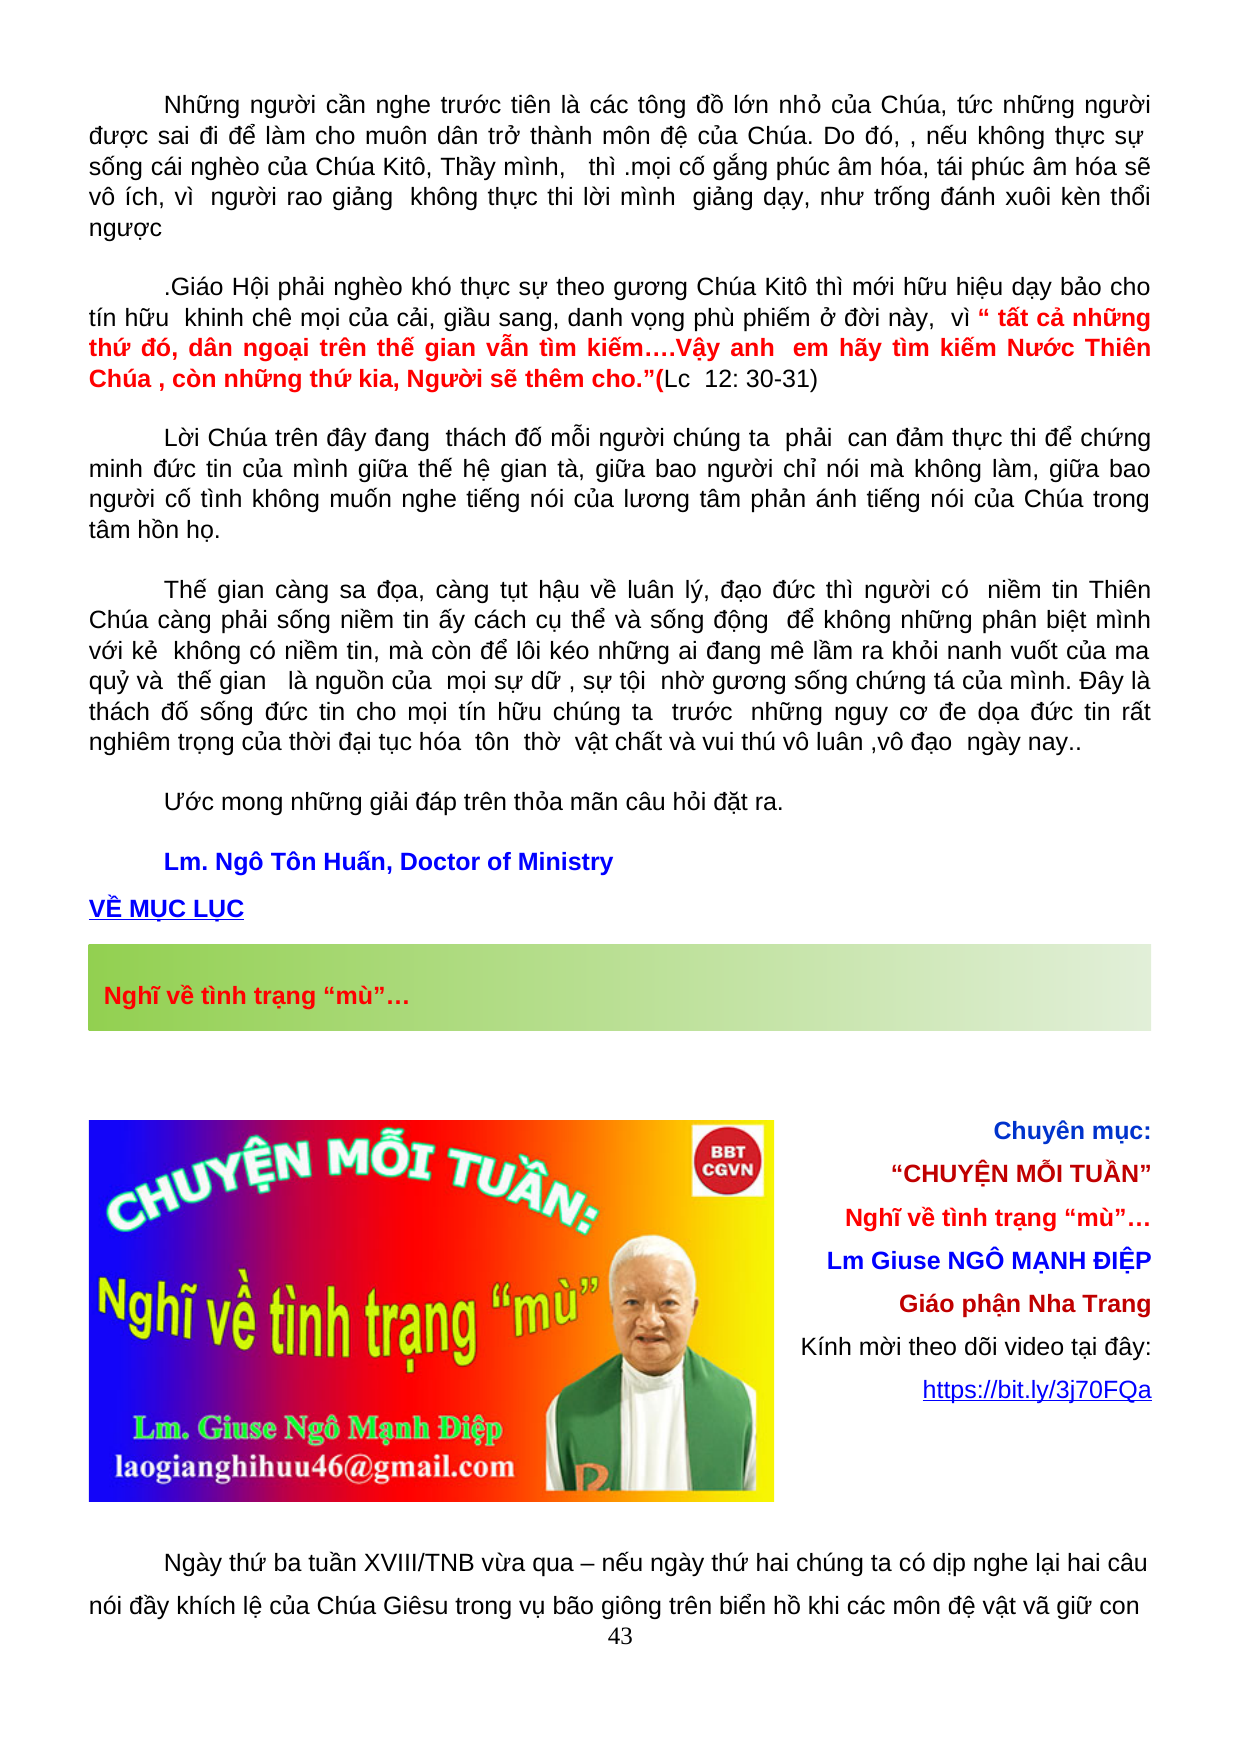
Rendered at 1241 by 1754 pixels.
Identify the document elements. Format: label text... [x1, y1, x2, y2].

text VỀ MỤC LỤC [89, 894, 1152, 923]
text https://bit.ly/3j70FQa [775, 1375, 1152, 1404]
picture [88, 1120, 775, 1502]
text Lm Giuse NGÔ MẠNH ĐIỆP Giáo phận Nha Trang [775, 1246, 1152, 1317]
text Ước mong những giải đáp trên thỏa mãn câu hỏi đặt ra. [89, 785, 1152, 816]
text Những người cần nghe trước tiên là các tông đồ lớn nhỏ của Chúa, tức những người được sai đi để làm cho muôn dân trở thành môn đệ của Chúa. Do đó, , nếu không thực sự sống cái nghèo của Chúa Kitô, Thầy mình, thì .mọi cố gắng phúc âm hóa, tái phúc âm hóa sẽ vô ích, vì người rao giảng không thực thi lời mình giảng dạy, như trống đánh xuôi kèn thổi ngược [89, 89, 1152, 241]
text Chuyên mục: [89, 1116, 1152, 1145]
text Lời Chúa trên đây đang thách đố mỗi người chúng ta phải can đảm thực thi để chứng minh đức tin của mình giữa thế hệ gian tà, giữa bao người chỉ nói mà không làm, giữa bao người cố tình không muốn nghe tiếng nói của lương tâm phản ánh tiếng nói của Chúa trong tâm hồn họ. [89, 422, 1152, 544]
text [89, 1547, 1152, 1619]
text Kính mời theo dõi video tại đây: [775, 1332, 1152, 1361]
text Nghĩ về tình trạng “mù”… [775, 1202, 1152, 1231]
text .Giáo Hội phải nghèo khó thực sự theo gương Chúa Kitô thì mới hữu hiệu dạy bảo cho tín hữu khinh chê mọi của cải, giầu sang, danh vọng phù phiếm ở đời này, vì “ tất cả những thứ đó, dân ngoại trên thế gian vẫn tìm kiếm….Vậy anh em hãy tìm kiếm Nước Thiên Chúa , còn những thứ kia, Người sẽ thêm cho.”(Lc 12: 30-31) [89, 270, 1152, 392]
text Thế gian càng sa đọa, càng tụt hậu về luân lý, đạo đức thì người có niềm tin Thiên Chúa càng phải sống niềm tin ấy cách cụ thể và sống động để không những phân biệt mình với kẻ không có niềm tin, mà còn để lôi kéo những ai đang mê lầm ra khỏi nanh vuốt của ma quỷ và thế gian là nguồn của mọi sự dữ , sự tội nhờ gương sống chứng tá của mình. Đây là thách đố sống đức tin cho mọi tín hữu chúng ta trước những nguy cơ đe dọa đức tin rất nghiêm trọng của thời đại tục hóa tôn thờ vật chất và vui thú vô luân ,vô đạo ngày nay.. [89, 573, 1152, 756]
text “CHUYỆN MỖI TUẦN” [775, 1159, 1152, 1188]
text Lm. Ngô Tôn Huấn, Doctor of Ministry [89, 845, 1152, 875]
